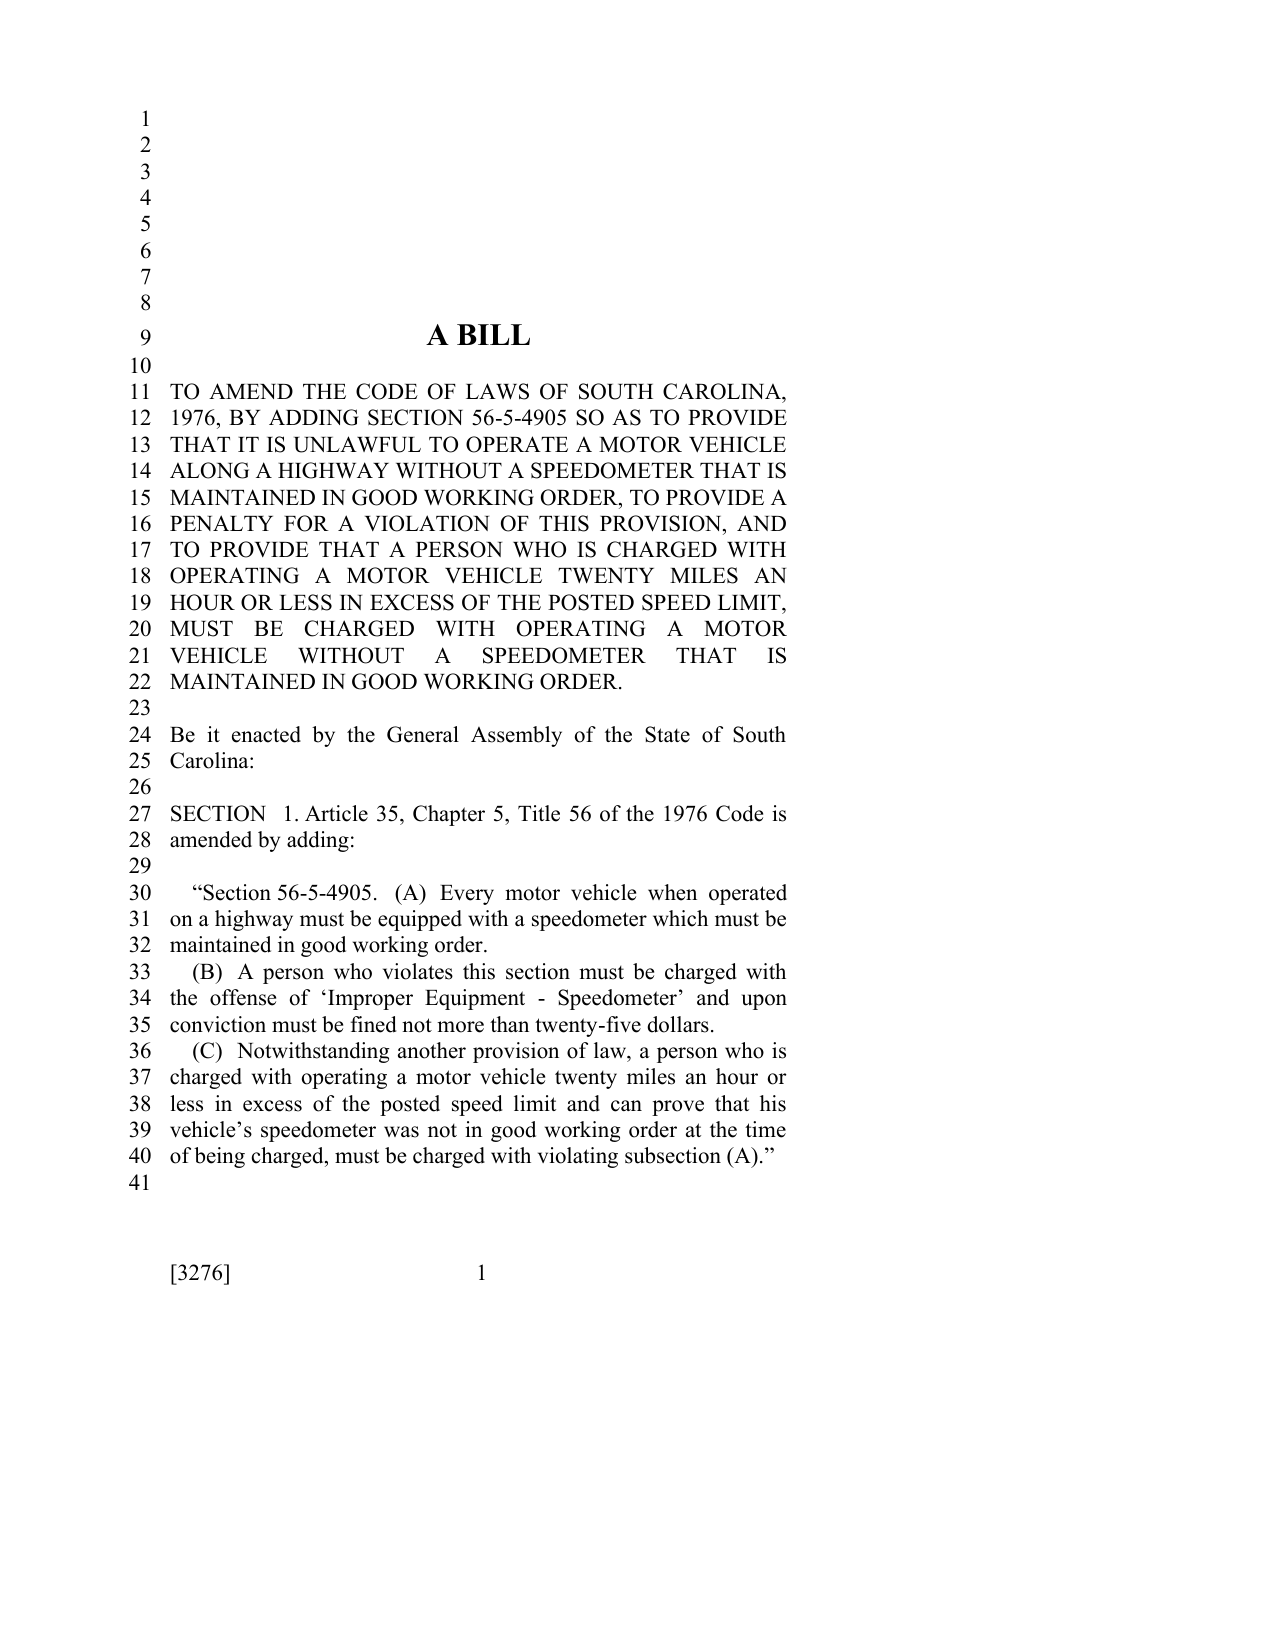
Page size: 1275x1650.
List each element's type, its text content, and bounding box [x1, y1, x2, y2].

text TO AMEND THE CODE OF LAWS OF SOUTH CAROLINA, 1976, BY ADDING SECTION 56-5-4905 SO AS TO PROVIDE THAT IT IS UNLAWFUL TO OPERATE A MOTOR VEHICLE ALONG A HIGHWAY WITHOUT A SPEEDOMETER THAT IS MAINTAINED IN GOOD WORKING ORDER, TO PROVIDE A PENALTY FOR A VIOLATION OF THIS PROVISION, AND TO PROVIDE THAT A PERSON WHO IS CHARGED WITH OPERATING A MOTOR VEHICLE TWENTY MILES AN HOUR OR LESS IN EXCESS OF THE POSTED SPEED LIMIT, MUST BE CHARGED WITH OPERATING A MOTOR VEHICLE WITHOUT A SPEEDOMETER THAT IS MAINTAINED IN GOOD WORKING ORDER. [169, 378, 787, 694]
text A BILL [169, 316, 787, 352]
text “Section 56-5-4905. (A) Every motor vehicle when operated on a highway must be equipped with a speedometer which must be maintained in good working order. [169, 879, 787, 958]
text Be it enacted by the General Assembly of the State of South Carolina: [169, 721, 787, 773]
text (C) Notwithstanding another provision of law, a person who is charged with operating a motor vehicle twenty miles an hour or less in excess of the posted speed limit and can prove that his vehicle’s speedometer was not in good working order at the time of being charged, must be charged with violating subsection (A).” [169, 1037, 787, 1169]
text SECTION 1. Article 35, Chapter 5, Title 56 of the 1976 Code is amended by adding: [169, 800, 787, 852]
text (B) A person who violates this section must be charged with the offense of ‘Improper Equipment - Speedometer’ and upon conviction must be fined not more than twenty-five dollars. [169, 958, 787, 1037]
